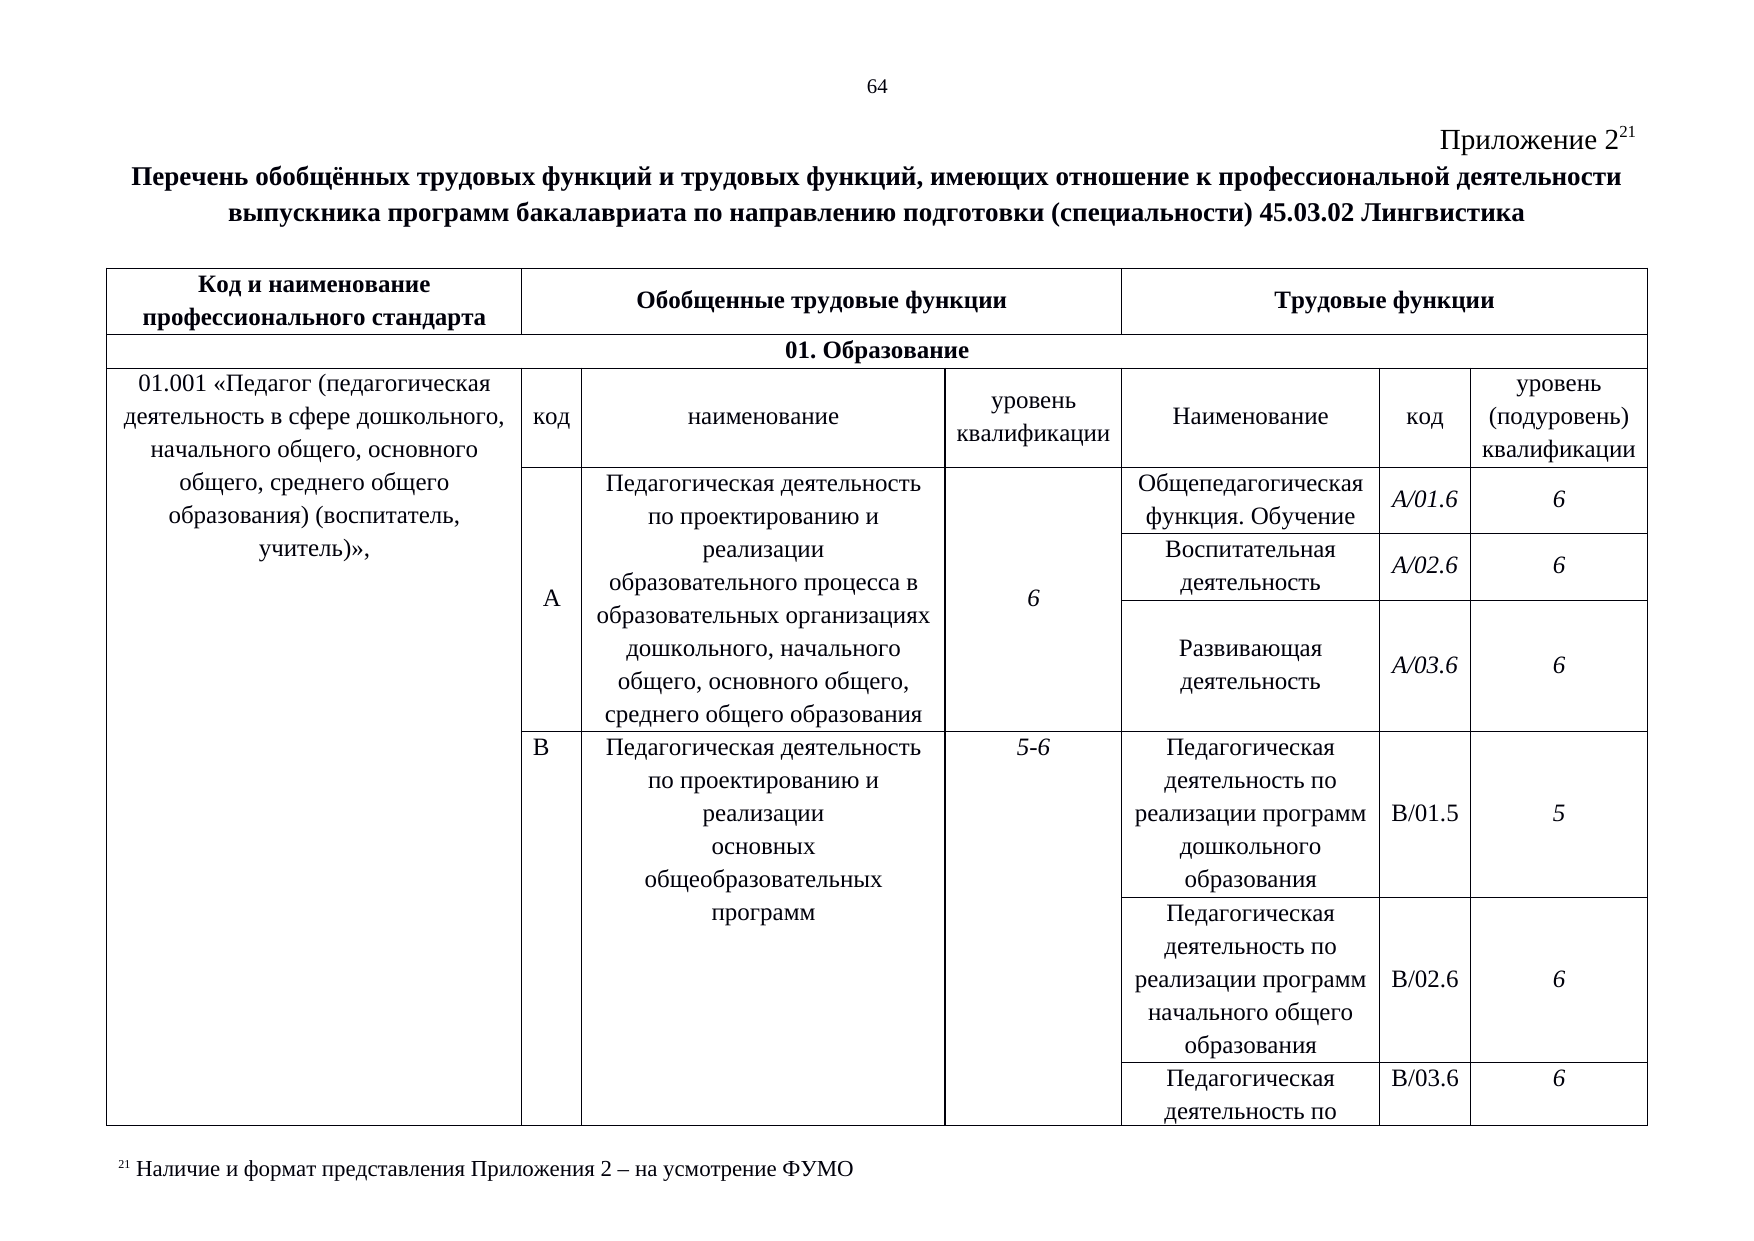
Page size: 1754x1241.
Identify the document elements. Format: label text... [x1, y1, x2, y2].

table_cell B/03.6 [1380, 1063, 1470, 1125]
table_cell Воспитательная деятельность [1122, 534, 1379, 599]
table_cell 6 [1471, 601, 1647, 731]
table_header Обобщенные трудовые функции [522, 269, 1121, 334]
table_cell B/01.5 [1380, 732, 1470, 897]
table_cell код [1380, 369, 1470, 467]
table_cell В/02.6 [1380, 898, 1470, 1062]
table_cell А [522, 468, 581, 731]
table_cell 5-6 [946, 732, 1121, 1125]
table_cell 5 [1471, 732, 1647, 897]
table_cell Развивающая деятельность [1122, 601, 1379, 731]
text Приложение 2 [118, 122, 1636, 156]
table_header Трудовые функции [1122, 269, 1647, 334]
table_cell код [522, 369, 581, 467]
table_cell уровень квалификации [946, 369, 1121, 467]
table_cell 6 [1471, 468, 1647, 533]
table_cell Педагогическая деятельность по проектированию и реализации основных общеобразовательных программ [582, 732, 944, 1125]
table_cell 01.001 «Педагог (педагогическая деятельность в сфере дошкольного, начального общего, основного общего, среднего общего образования) (воспитатель, учитель)», [107, 369, 521, 1125]
table_cell А/03.6 [1380, 601, 1470, 731]
table_cell уровень (подуровень) квалификации [1471, 369, 1647, 467]
table_cell Педагогическая деятельность по реализации программ дошкольного образования [1122, 732, 1379, 897]
table_header Код и наименование профессионального стандарта [107, 269, 521, 334]
table_cell 01. Образование [107, 335, 1647, 367]
table_cell 6 [1471, 1063, 1647, 1125]
table_cell Наименование [1122, 369, 1379, 467]
table_cell Общепедагогическая функция. Обучение [1122, 468, 1379, 533]
table_cell А/02.6 [1380, 534, 1470, 599]
table_cell наименование [582, 369, 944, 467]
table_cell А/01.6 [1380, 468, 1470, 533]
table_cell 6 [946, 468, 1121, 731]
table_cell 6 [1471, 898, 1647, 1062]
table_cell 6 [1471, 534, 1647, 599]
table_cell Педагогическая деятельность по проектированию и реализации образовательного процесса в образовательных организациях дошкольного, начального общего, основного общего, среднего общего образования [582, 468, 944, 731]
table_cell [1122, 1063, 1379, 1125]
table_cell Педагогическая деятельность по реализации программ начального общего образования [1122, 898, 1379, 1062]
table_cell В [522, 732, 581, 1125]
text Перечень обобщённых трудовых функций и трудовых функций, имеющих отношение к профессиональной деятельности выпускника программ бакалавриата по направлению подготовки (специальности) 45.03.02 Лингвистика [118, 161, 1636, 227]
